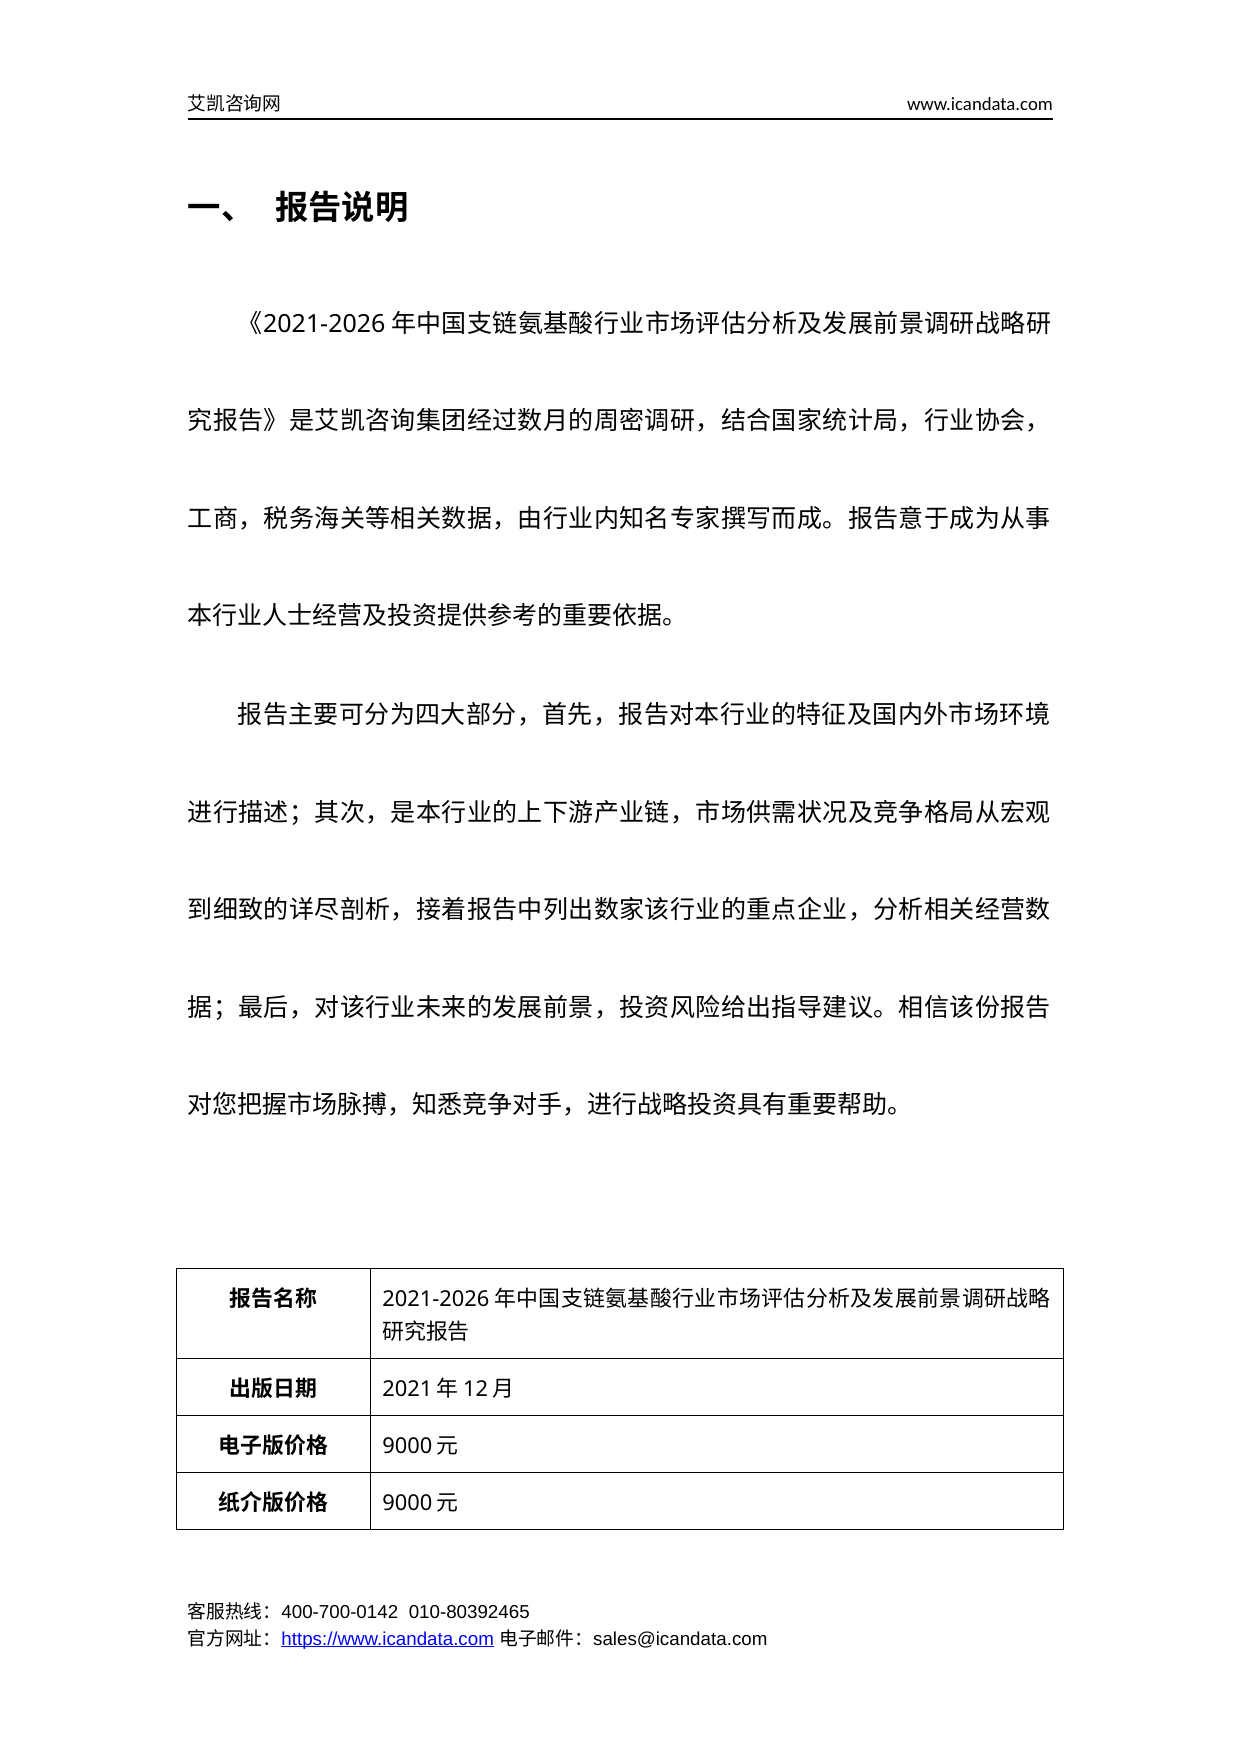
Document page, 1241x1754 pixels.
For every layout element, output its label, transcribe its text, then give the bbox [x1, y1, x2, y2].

subtitle 报告说明 [187, 172, 1053, 237]
table_cell 2021年12月 [371, 1359, 1063, 1415]
table_header 2021-2026年中国支链氨基酸行业市场评估分析及发展前景调研战略研究报告 [371, 1269, 1063, 1358]
text 报告主要可分为四大部分，首先，报告对本行业的特征及国内外市场环境进行描述；其次，是本行业的上下游产业链，市场供需状况及竞争格局从宏观到细致的详尽剖析，接着报告中列出数家该行业的重点企业，分析相关经营数据；最后，对该行业未来的发展前景，投资风险给出指导建议。相信该份报告对您把握市场脉搏，知悉竞争对手，进行战略投资具有重要帮助。 [187, 681, 1053, 1136]
table_cell 出版日期 [177, 1359, 370, 1415]
table_cell 9000元 [371, 1473, 1063, 1529]
table_cell 纸介版价格 [177, 1473, 370, 1529]
text 《2021-2026年中国支链氨基酸行业市场评估分析及发展前景调研战略研究报告》是艾凯咨询集团经过数月的周密调研，结合国家统计局，行业协会，工商，税务海关等相关数据，由行业内知名专家撰写而成。报告意于成为从事本行业人士经营及投资提供参考的重要依据。 [187, 289, 1053, 646]
table_cell 电子版价格 [177, 1416, 370, 1472]
table_cell 9000元 [371, 1416, 1063, 1472]
table_header 报告名称 [177, 1269, 370, 1358]
